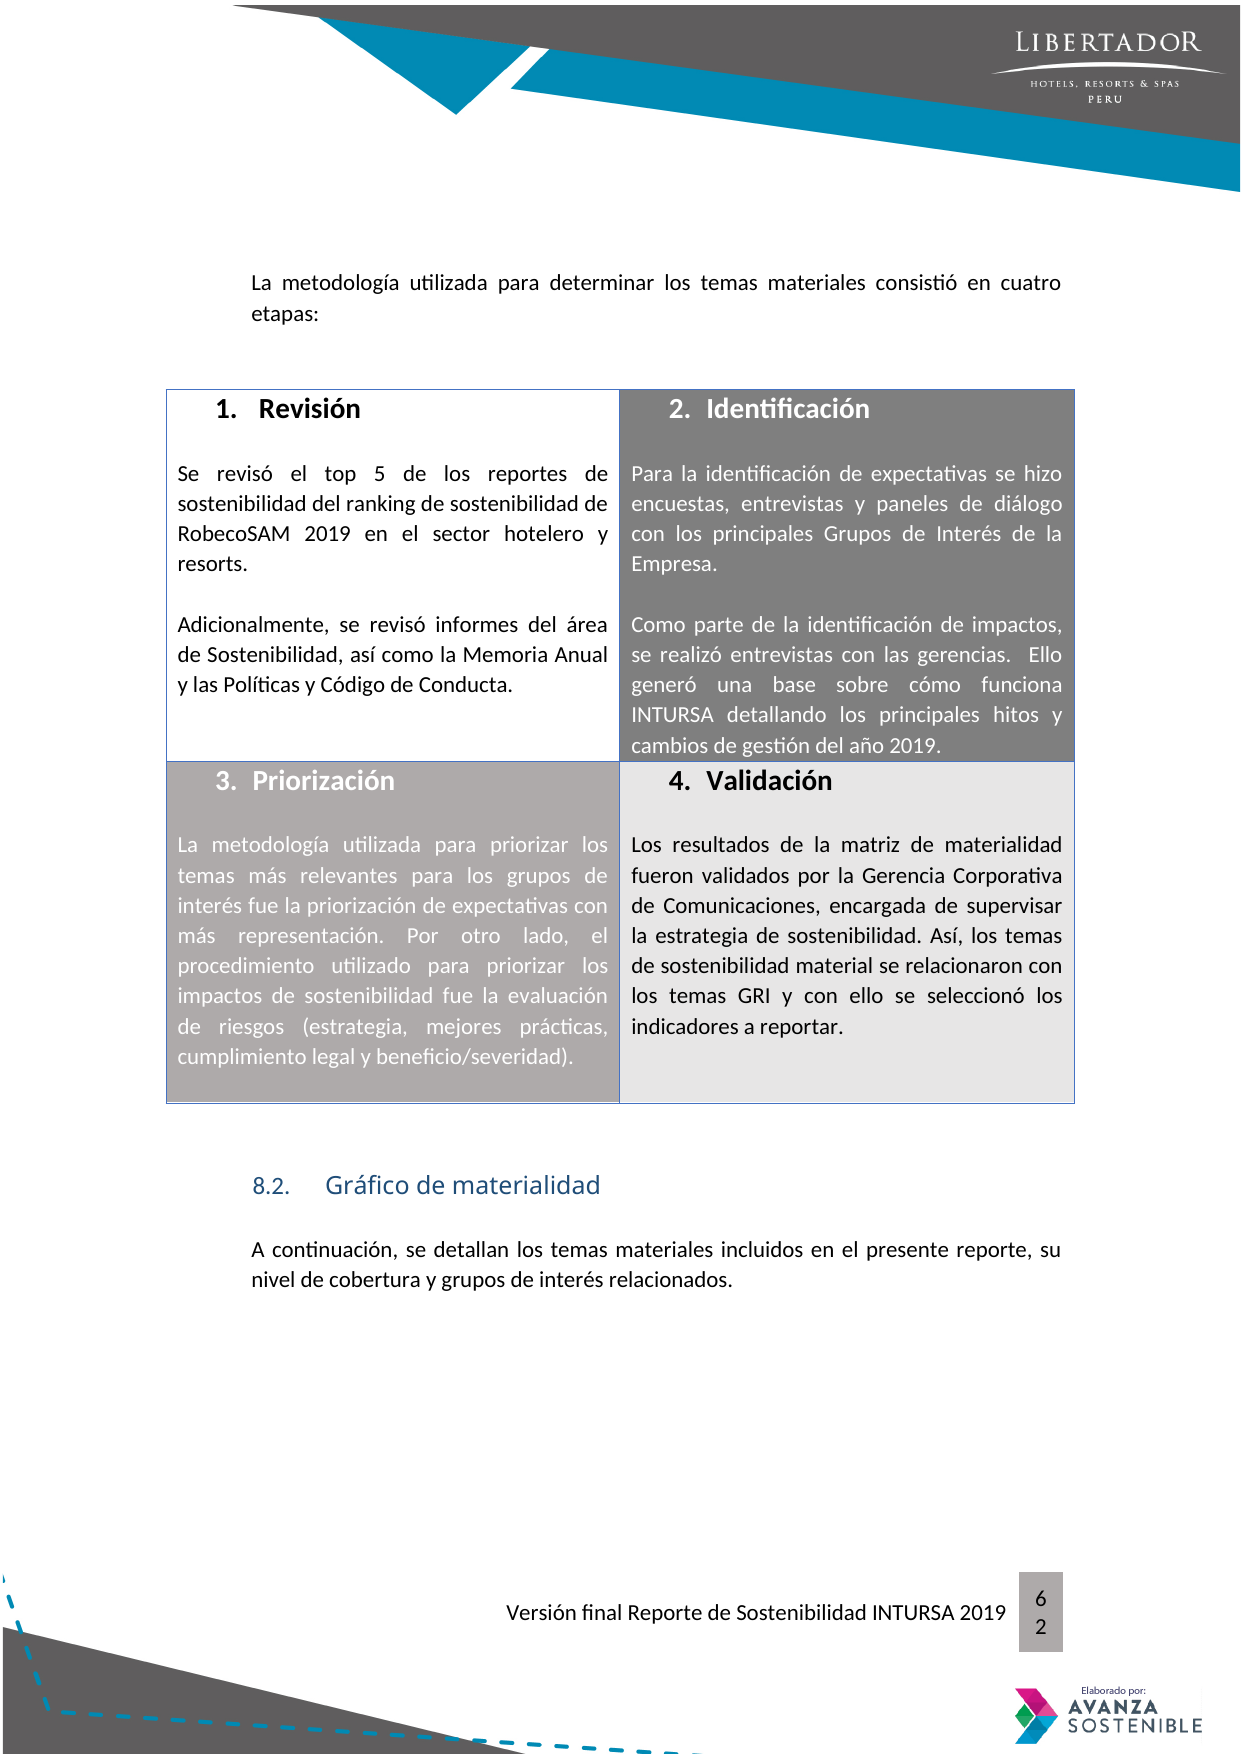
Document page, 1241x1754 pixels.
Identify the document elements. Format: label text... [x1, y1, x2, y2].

subtitle Gráfico de materialidad [252, 1168, 1063, 1202]
table_cell Priorización La metodología utilizada para priorizar los temas más relevantes para los grupos de interés fue la priorización de expectativas con más representación. Por otro lado, el procedimiento utilizado para priorizar los impactos de sostenibilidad fue la evaluación de riesgos (estrategia, mejores prácticas, cumplimiento legal y beneficio/severidad). [167, 762, 619, 1102]
table_header Identificación Para la identificación de expectativas se hizo encuestas, entrevistas y paneles de diálogo con los principales Grupos de Interés de la Empresa. Como parte de la identificación de impactos, se realizó entrevistas con las gerencias. Ello generó una base sobre cómo funciona INTURSA detallando los principales hitos y cambios de gestión del año 2019. [620, 390, 1074, 761]
table_cell Validación Los resultados de la matriz de materialidad fueron validados por la Gerencia Corporativa de Comunicaciones, encargada de supervisar la estrategia de sostenibilidad. Así, los temas de sostenibilidad material se relacionaron con los temas GRI y con ello se seleccionó los indicadores a reportar. [620, 762, 1074, 1102]
text A continuación, se detallan los temas materiales incluidos en el presente reporte, su nivel de cobertura y grupos de interés relacionados. [251, 1235, 1063, 1293]
text La metodología utilizada para determinar los temas materiales consistió en cuatro etapas: [251, 268, 1063, 327]
table_header Revisión Se revisó el top 5 de los reportes de sostenibilidad del ranking de sostenibilidad de RobecoSAM 2019 en el sector hotelero y resorts. Adicionalmente, se revisó informes del área de Sostenibilidad, así como la Memoria Anual y las Políticas y Código de Conducta. [167, 390, 619, 761]
picture [2, 5, 1241, 1754]
